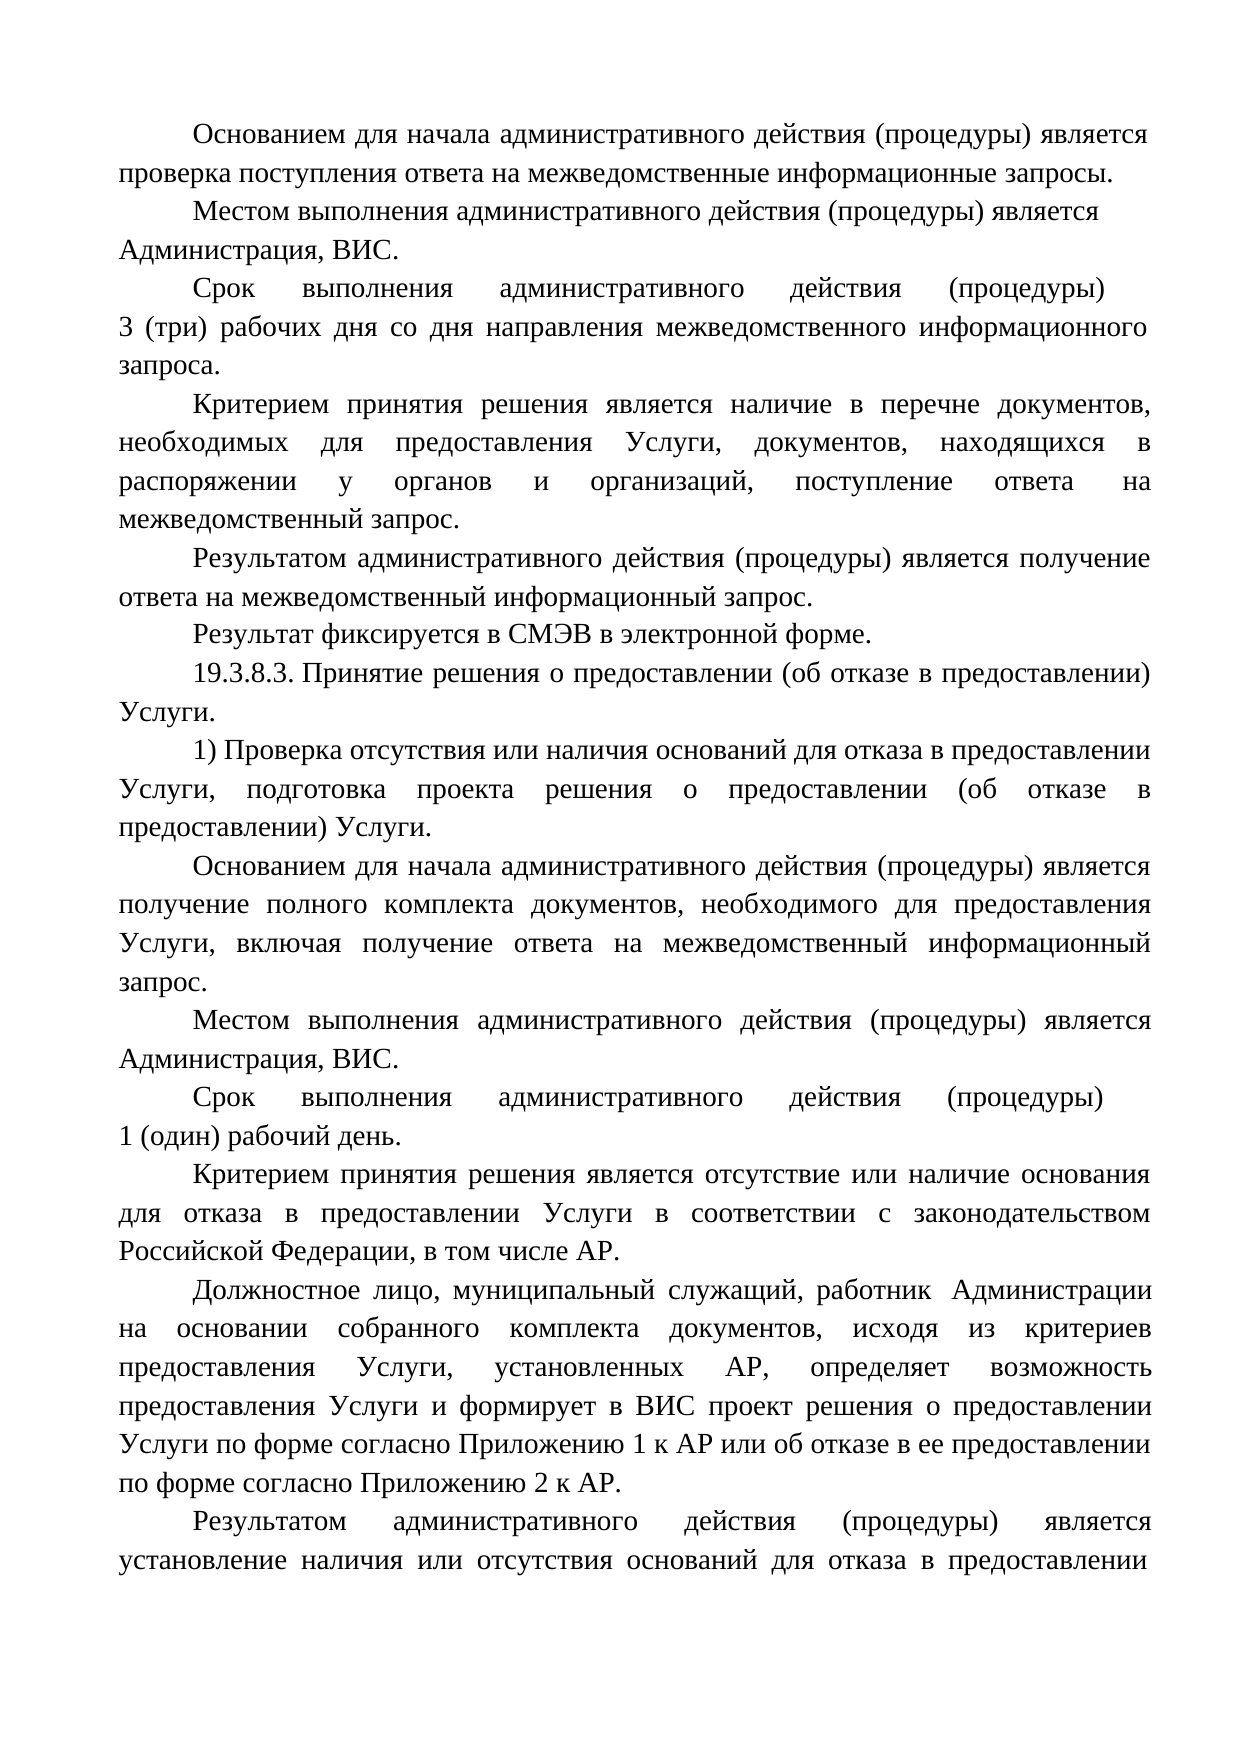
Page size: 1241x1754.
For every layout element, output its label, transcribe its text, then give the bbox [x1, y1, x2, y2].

text Должностное лицо, муниципальный служащий, работник Администрации на основании собранного комплекта документов, исходя из критериев предоставления Услуги, установленных АР, определяет возможность предоставления Услуги и формирует в ВИС проект решения о предоставлении Услуги по форме согласно Приложению 1 к АР или об отказе в ее предоставлении по форме согласно Приложению 2 к АР. [118, 1272, 1152, 1498]
text Срок выполнения административного действия (процедуры) 1 (один) рабочий день. [118, 1079, 1105, 1151]
list Проверка отсутствия или наличия оснований для отказа в предоставлении Услуги, подготовка проекта решения о предоставлении (об отказе в предоставлении) Услуги. [118, 732, 1151, 843]
text Результат фиксируется в СМЭВ в электронной форме. [192, 617, 1199, 651]
text Срок выполнения административного действия (процедуры) [192, 271, 1199, 304]
text Критерием принятия решения является отсутствие или наличие основания для отказа в предоставлении Услуги в соответствии с законодательством Российской Федерации, в том числе АР. [118, 1156, 1151, 1267]
text Местом выполнения административного действия (процедуры) является Администрация, ВИС. [118, 1002, 1151, 1074]
text Критерием принятия решения является наличие в перечне документов, необходимых для предоставления Услуги, документов, находящихся в распоряжении у органов и организаций, поступление ответа на межведомственный запрос. [118, 386, 1151, 535]
text Основанием для начала административного действия (процедуры) является получение полного комплекта документов, необходимого для предоставления Услуги, включая получение ответа на межведомственный информационный запрос. [118, 848, 1151, 997]
text Основанием для начала административного действия (процедуры) является проверка поступления ответа на межведомственные информационные запросы. [118, 116, 1199, 188]
text Результатом административного действия (процедуры) является получение ответа на межведомственный информационный запрос. [118, 540, 1151, 612]
text Результатом административного действия (процедуры) является установление наличия или отсутствия оснований для отказа в предоставлении [118, 1503, 1152, 1575]
list Принятие решения о предоставлении (об отказе в предоставлении) Услуги. [118, 655, 1151, 727]
text 3 (три) рабочих дня со дня направления межведомственного информационного запроса. [118, 309, 1199, 381]
text Местом выполнения административного действия (процедуры) является Администрация, ВИС. [118, 193, 1199, 266]
